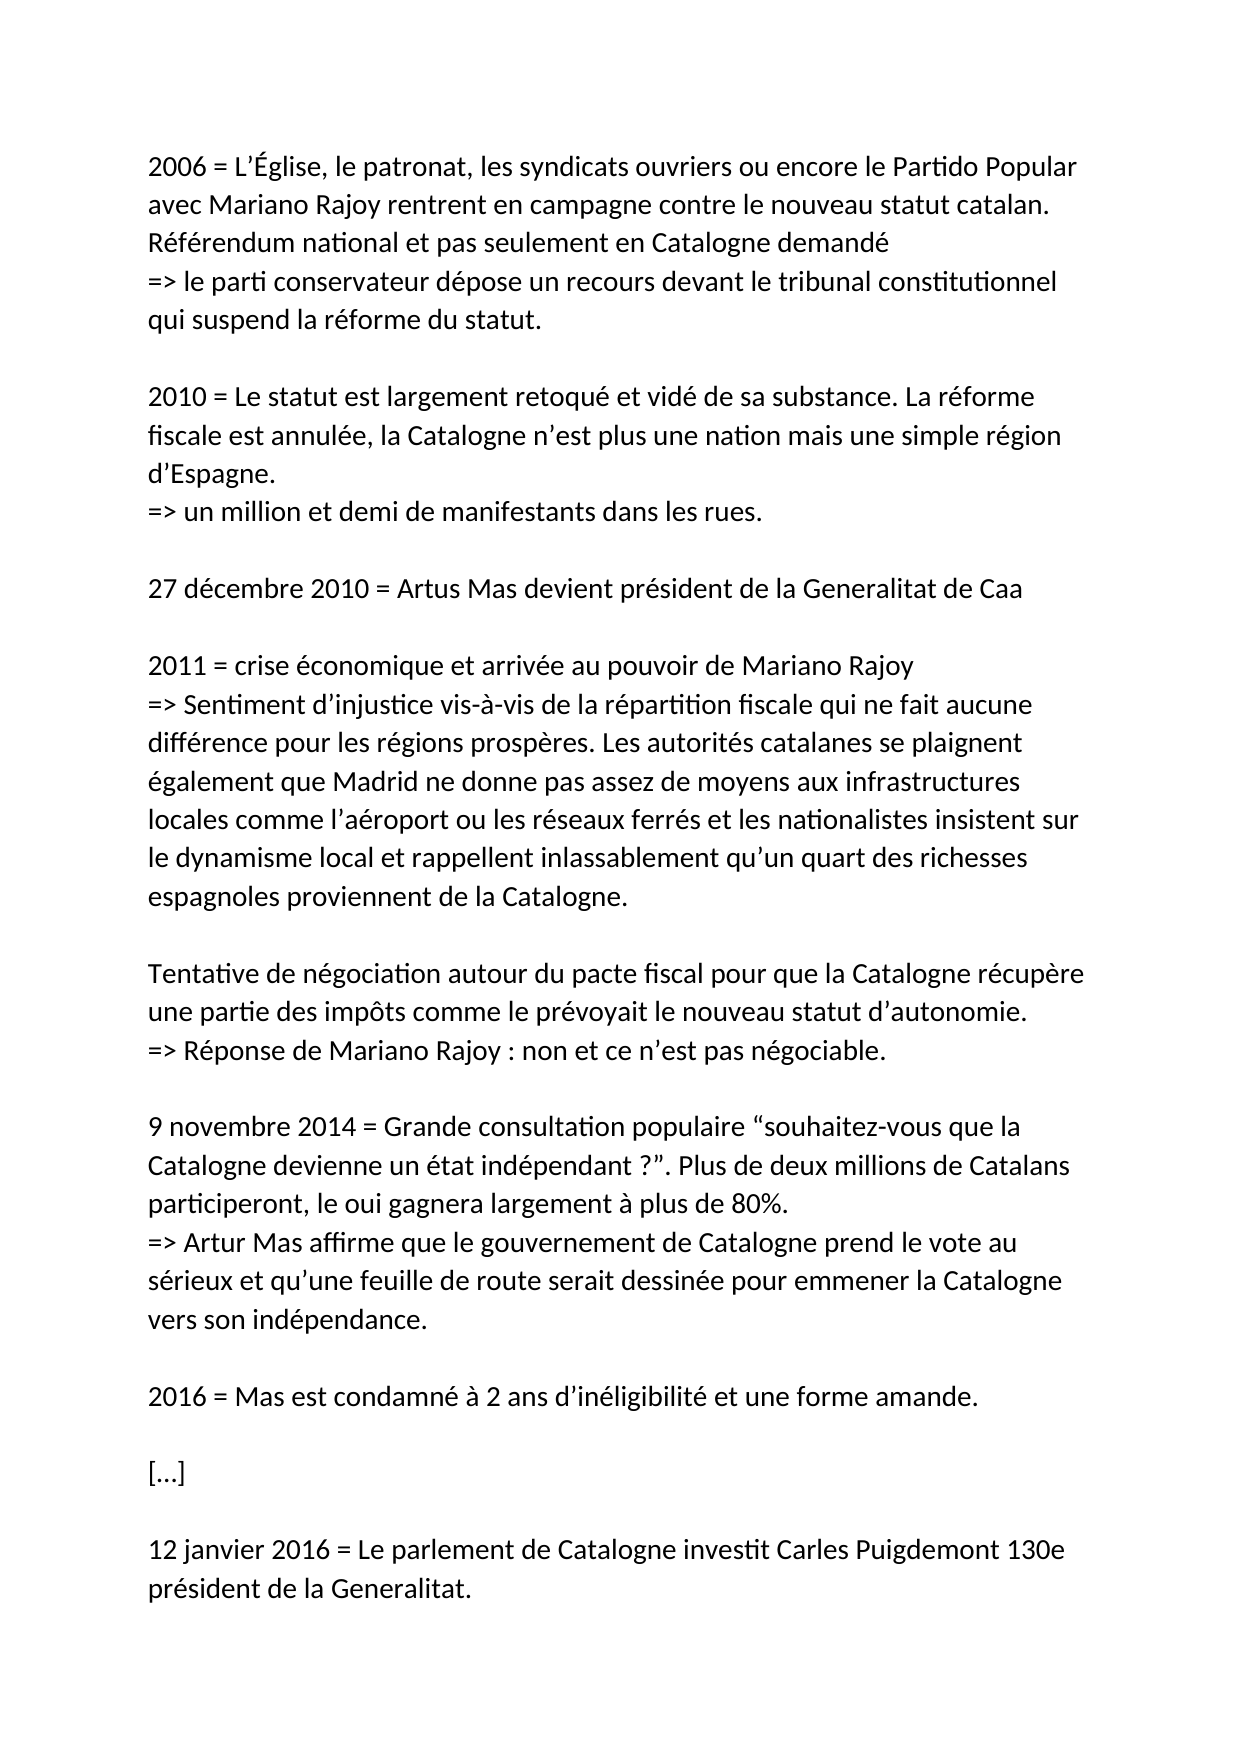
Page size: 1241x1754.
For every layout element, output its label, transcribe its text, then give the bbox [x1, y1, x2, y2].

text => Réponse de Mariano Rajoy : non et ce n’est pas négociable. [148, 1032, 1093, 1067]
text […] [148, 1454, 1093, 1490]
text => le parti conservateur dépose un recours devant le tribunal constitutionnel qui suspend la réforme du statut. [148, 263, 1093, 337]
text 2006 = L’Église, le patronat, les syndicats ouvriers ou encore le Partido Popular avec Mariano Rajoy rentrent en campagne contre le nouveau statut catalan. Référendum national et pas seulement en Catalogne demandé [148, 148, 1093, 260]
text 9 novembre 2014 = Grande consultation populaire “souhaitez-vous que la Catalogne devienne un état indépendant ?”. Plus de deux millions de Catalans participeront, le oui gagnera largement à plus de 80%. [148, 1108, 1093, 1221]
text => Sentiment d’injustice vis-à-vis de la répartition fiscale qui ne fait aucune différence pour les régions prospères. Les autorités catalanes se plaignent également que Madrid ne donne pas assez de moyens aux infrastructures locales comme l’aéroport ou les réseaux ferrés et les nationalistes insistent sur le dynamisme local et rappellent inlassablement qu’un quart des richesses espagnoles proviennent de la Catalogne. [148, 686, 1093, 913]
text 2010 = Le statut est largement retoqué et vidé de sa substance. La réforme fiscale est annulée, la Catalogne n’est plus une nation mais une simple région d’Espagne. [148, 378, 1093, 491]
text 2016 = Mas est condamné à 2 ans d’inéligibilité et une forme amande. [148, 1378, 1093, 1413]
text Tentative de négociation autour du pacte fiscal pour que la Catalogne récupère une partie des impôts comme le prévoyait le nouveau statut d’autonomie. [148, 955, 1093, 1029]
text => un million et demi de manifestants dans les rues. [148, 493, 1093, 529]
text 27 décembre 2010 = Artus Mas devient président de la Generalitat de Caa [148, 570, 1093, 606]
text 12 janvier 2016 = Le parlement de Catalogne investit Carles Puigdemont 130e président de la Generalitat. [148, 1531, 1093, 1605]
text => Artur Mas affirme que le gouvernement de Catalogne prend le vote au sérieux et qu’une feuille de route serait dessinée pour emmener la Catalogne vers son indépendance. [148, 1224, 1093, 1336]
text 2011 = crise économique et arrivée au pouvoir de Mariano Rajoy [148, 647, 1093, 683]
